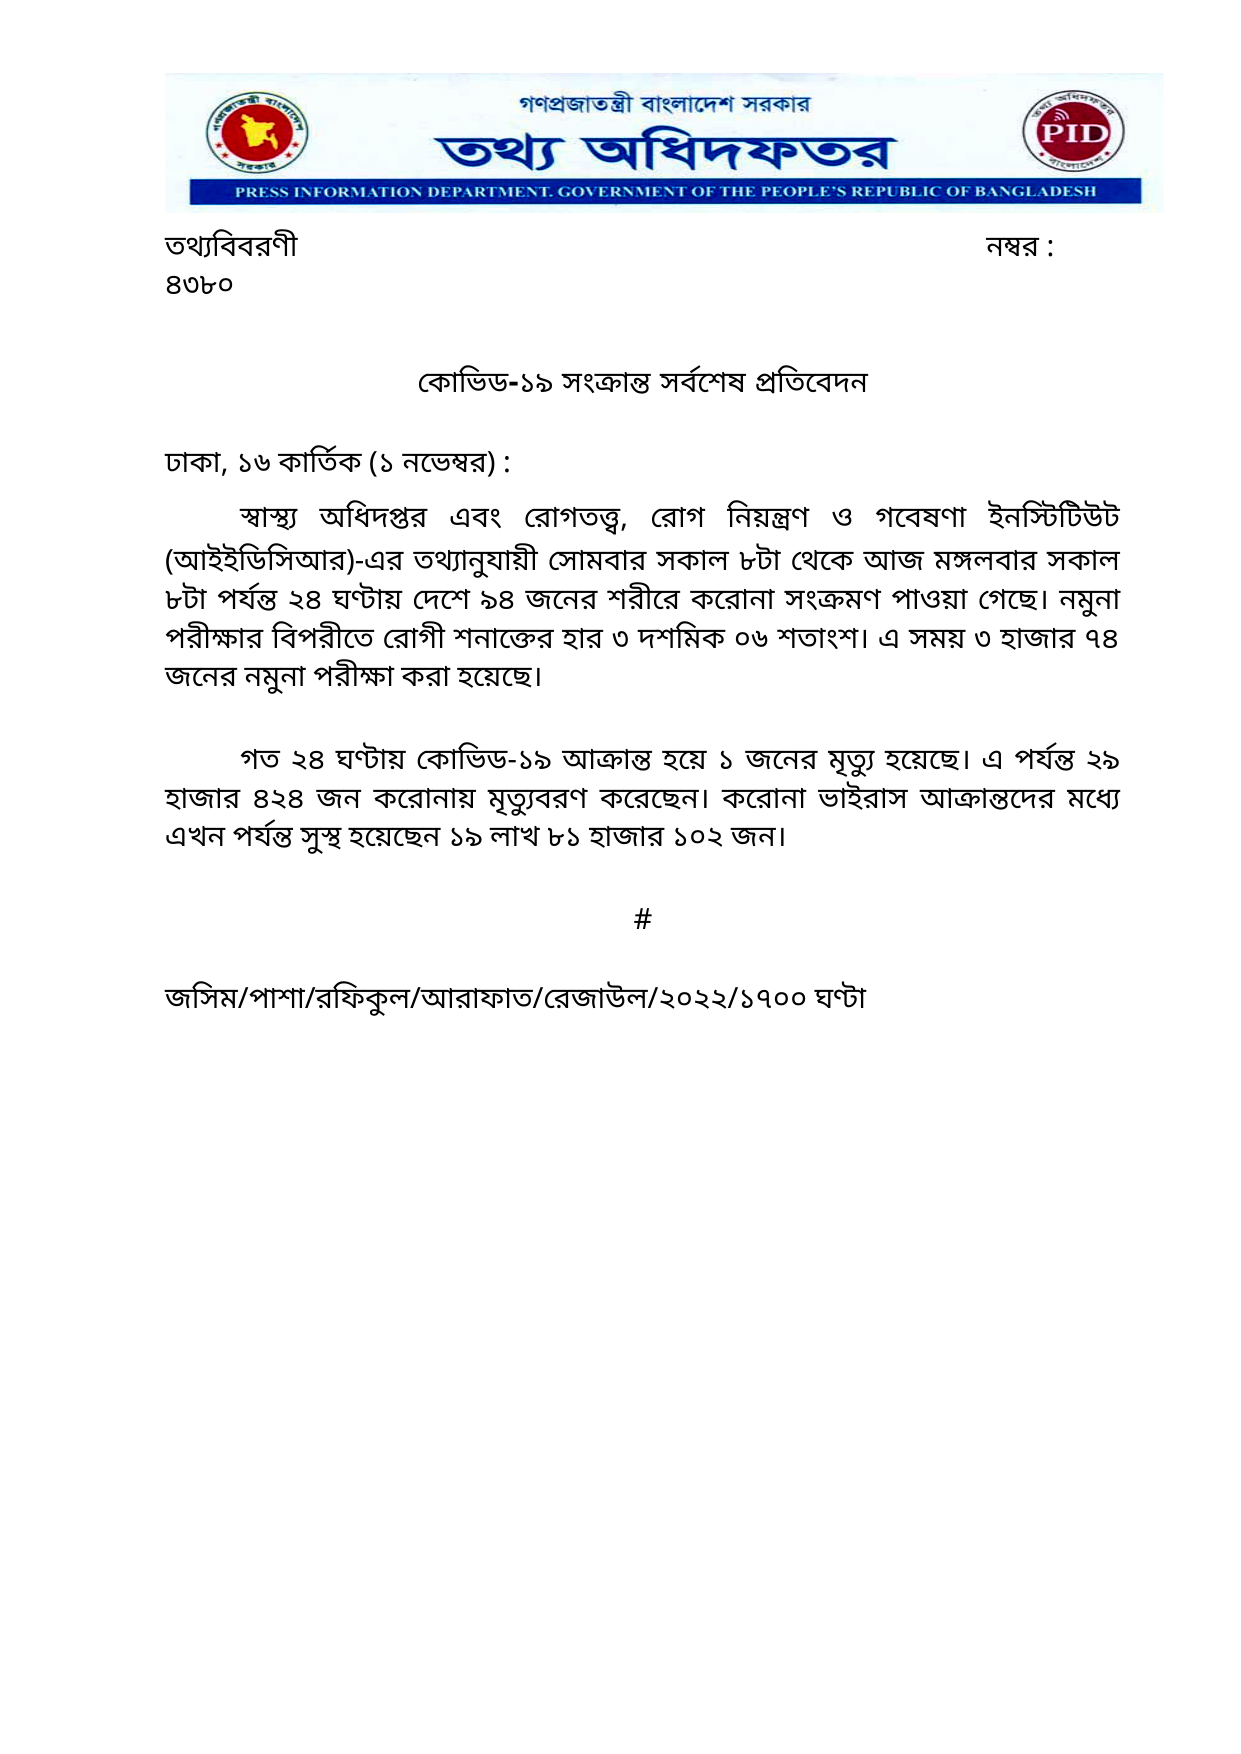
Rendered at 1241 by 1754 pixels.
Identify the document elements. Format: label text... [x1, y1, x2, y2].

text ঢাকা, ১৬ কার্তিক (১ নভেম্বর) : [165, 441, 1120, 484]
text কোভিড-১৯ সংক্রান্ত সর্বশেষ প্রতিবেদন [165, 359, 1120, 401]
text তথ্যবিবরণী নম্বর : ৪৩৮০ [165, 225, 1120, 307]
text গত ২৪ ঘণ্টায় কোভিড-১৯ আক্রান্ত হয়ে ১ জনের মৃত্যু হয়েছে। এ পর্যন্ত ২৯ হাজার ৪২৪ জন করোনায় মৃত্যুবরণ করেছেন। করোনা ভাইরাস আক্রান্তদের মধ্যে এখন পর্যন্ত সুস্থ হয়েছেন ১৯ লাখ ৮১ হাজার ১০২ জন। [165, 738, 1120, 859]
text # [165, 898, 1120, 938]
text স্বাস্থ্য অধিদপ্তর এবং রোগতত্ত্ব, রোগ নিয়ন্ত্রণ ও গবেষণা ইনস্টিটিউট (আইইডিসিআর)-এর তথ্যানুযায়ী সোমবার সকাল ৮টা থেকে আজ মঙ্গলবার সকাল ৮টা পর্যন্ত ২৪ ঘণ্টায় দেশে ৯৪ জনের শরীরে করোনা সংক্রমণ পাওয়া গেছে। নমুনা পরীক্ষার বিপরীতে রোগী শনাক্তের হার ৩ দশমিক ০৬ শতাংশ। এ সময় ৩ হাজার ৭৪ জনের নমুনা পরীক্ষা করা হয়েছে। [165, 497, 1120, 699]
text জসিম/পাশা/রফিকুল/আরাফাত/রেজাউল/২০২২/১৭০০ ঘণ্টা [165, 978, 1120, 1021]
